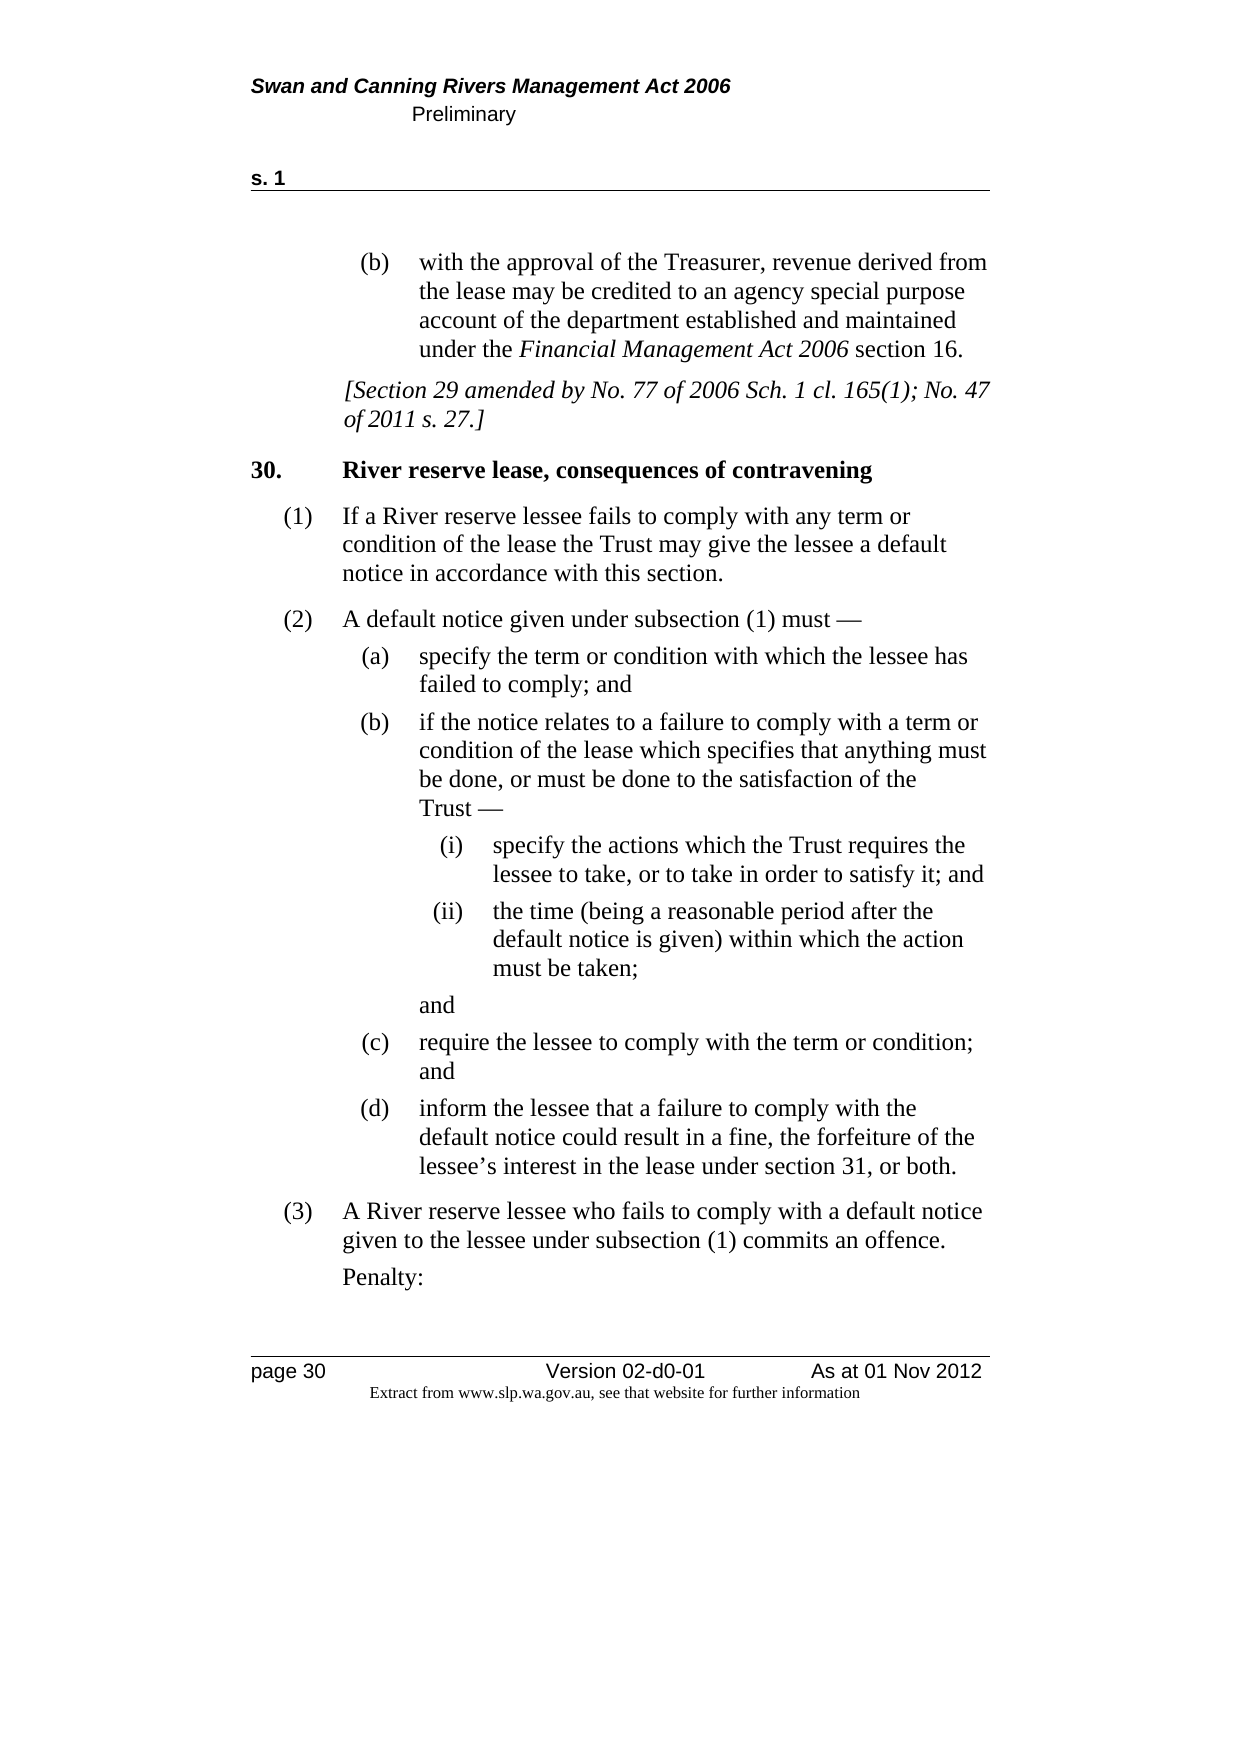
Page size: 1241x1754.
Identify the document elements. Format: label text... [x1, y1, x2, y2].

text (b) if the notice relates to a failure to comply with a term or condition of the lease which specifies that anything must be done, or must be done to the satisfaction of the Trust — [251, 707, 990, 822]
text (b) with the approval of the Treasurer, revenue derived from the lease may be credited to an agency special purpose account of the department established and maintained under the Financial Management Act 2006 section 16. [251, 247, 990, 362]
text (c) require the lessee to comply with the term or condition; and [251, 1027, 990, 1085]
text (i) specify the actions which the Trust requires the lessee to take, or to take in order to satisfy it; and [251, 830, 990, 887]
text (1) If a River reserve lessee fails to comply with any term or condition of the lease the Trust may give the lessee a default notice in accordance with this section. [251, 501, 990, 587]
text [Section 29 amended by No. 77 of 2006 Sch. 1 cl. 165(1); No. 47 of 2011 s. 27.] [251, 375, 990, 432]
text (3) A River reserve lessee who fails to comply with a default notice given to the lessee under subsection (1) commits an offence. [251, 1196, 990, 1254]
text (ii) the time (being a reasonable period after the default notice is given) within which the action must be taken; [251, 896, 990, 982]
text Penalty: [251, 1262, 990, 1291]
text (d) inform the lessee that a failure to comply with the default notice could result in a fine, the forfeiture of the lessee’s interest in the lease under section 31, or both. [251, 1093, 990, 1179]
subtitle 30. River reserve lease, consequences of contravening [251, 455, 990, 484]
text (a) specify the term or condition with which the lessee has failed to comply; and [251, 641, 990, 698]
text and [251, 990, 990, 1019]
text (2) A default notice given under subsection (1) must — [251, 604, 990, 632]
